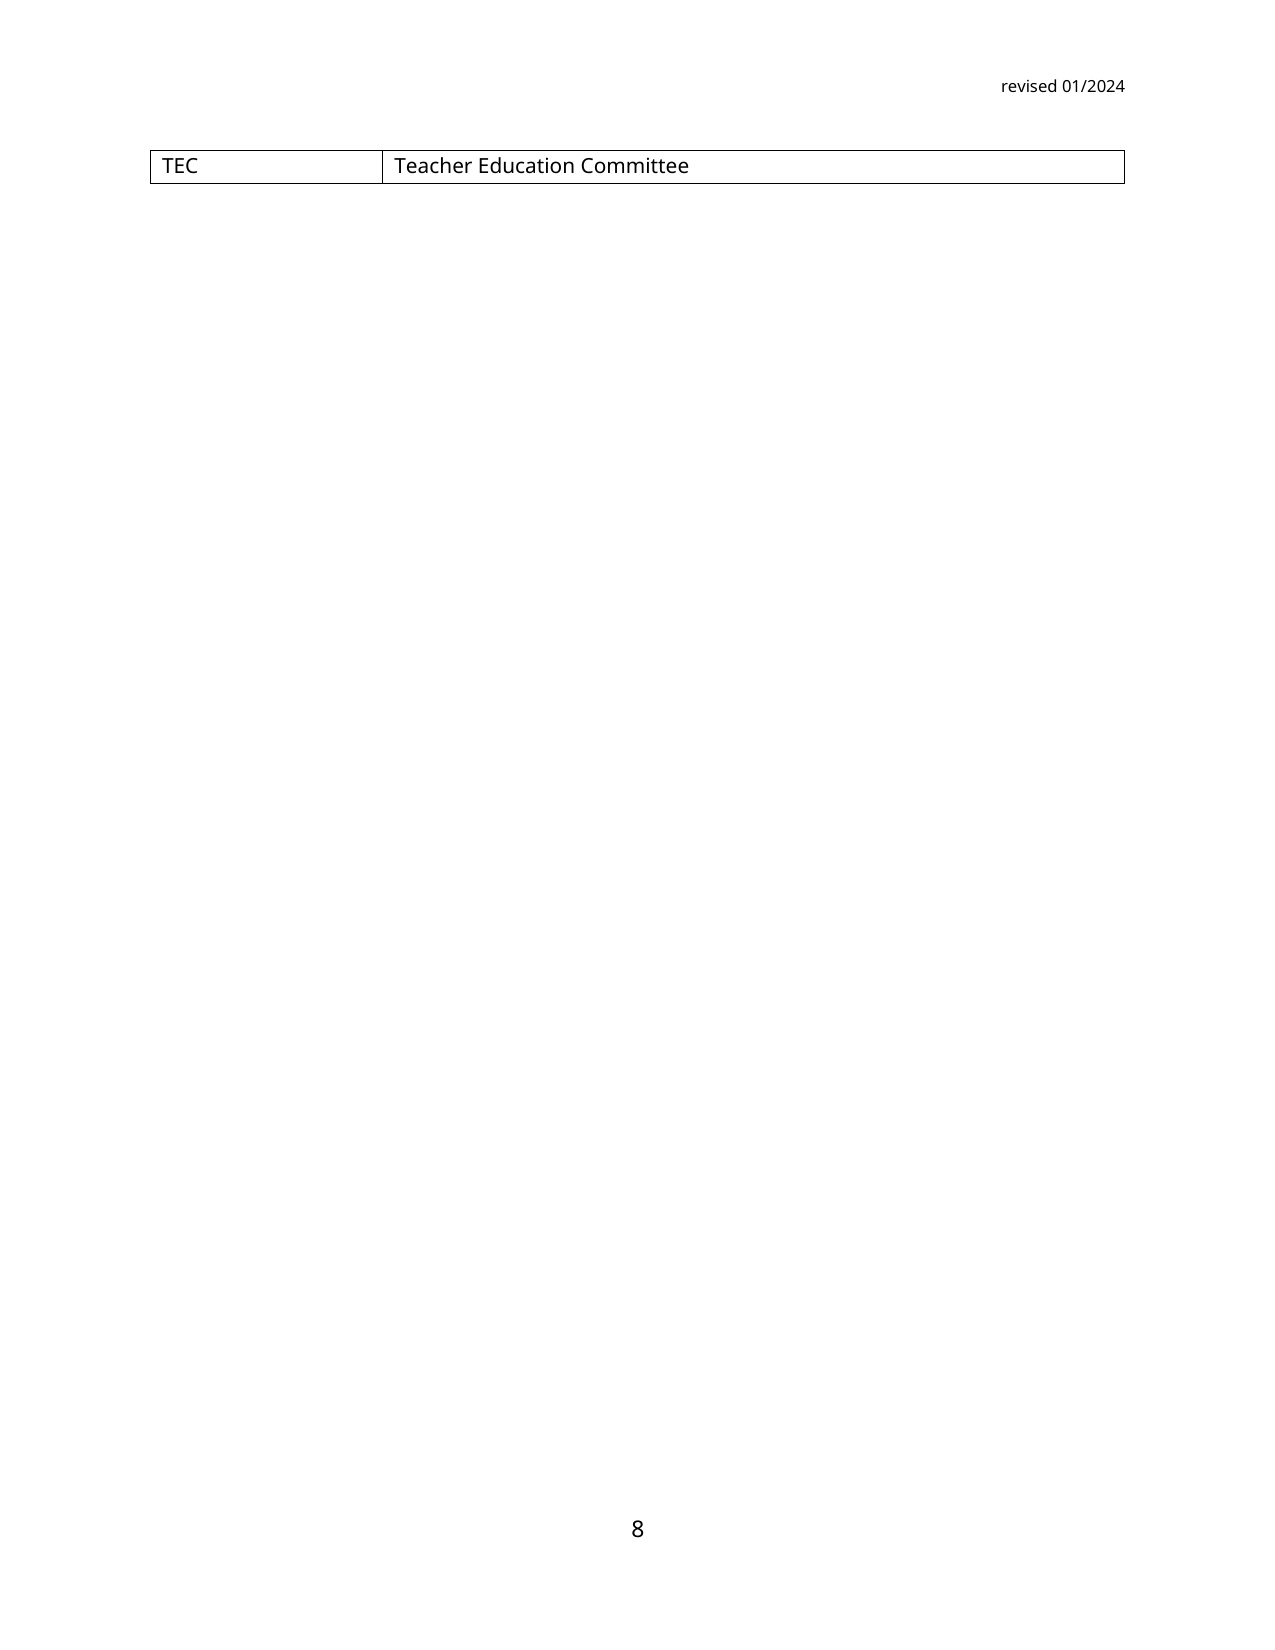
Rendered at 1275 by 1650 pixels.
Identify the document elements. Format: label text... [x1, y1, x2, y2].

table_cell TEC [151, 151, 382, 183]
table_cell Teacher Education Committee [383, 151, 1124, 183]
